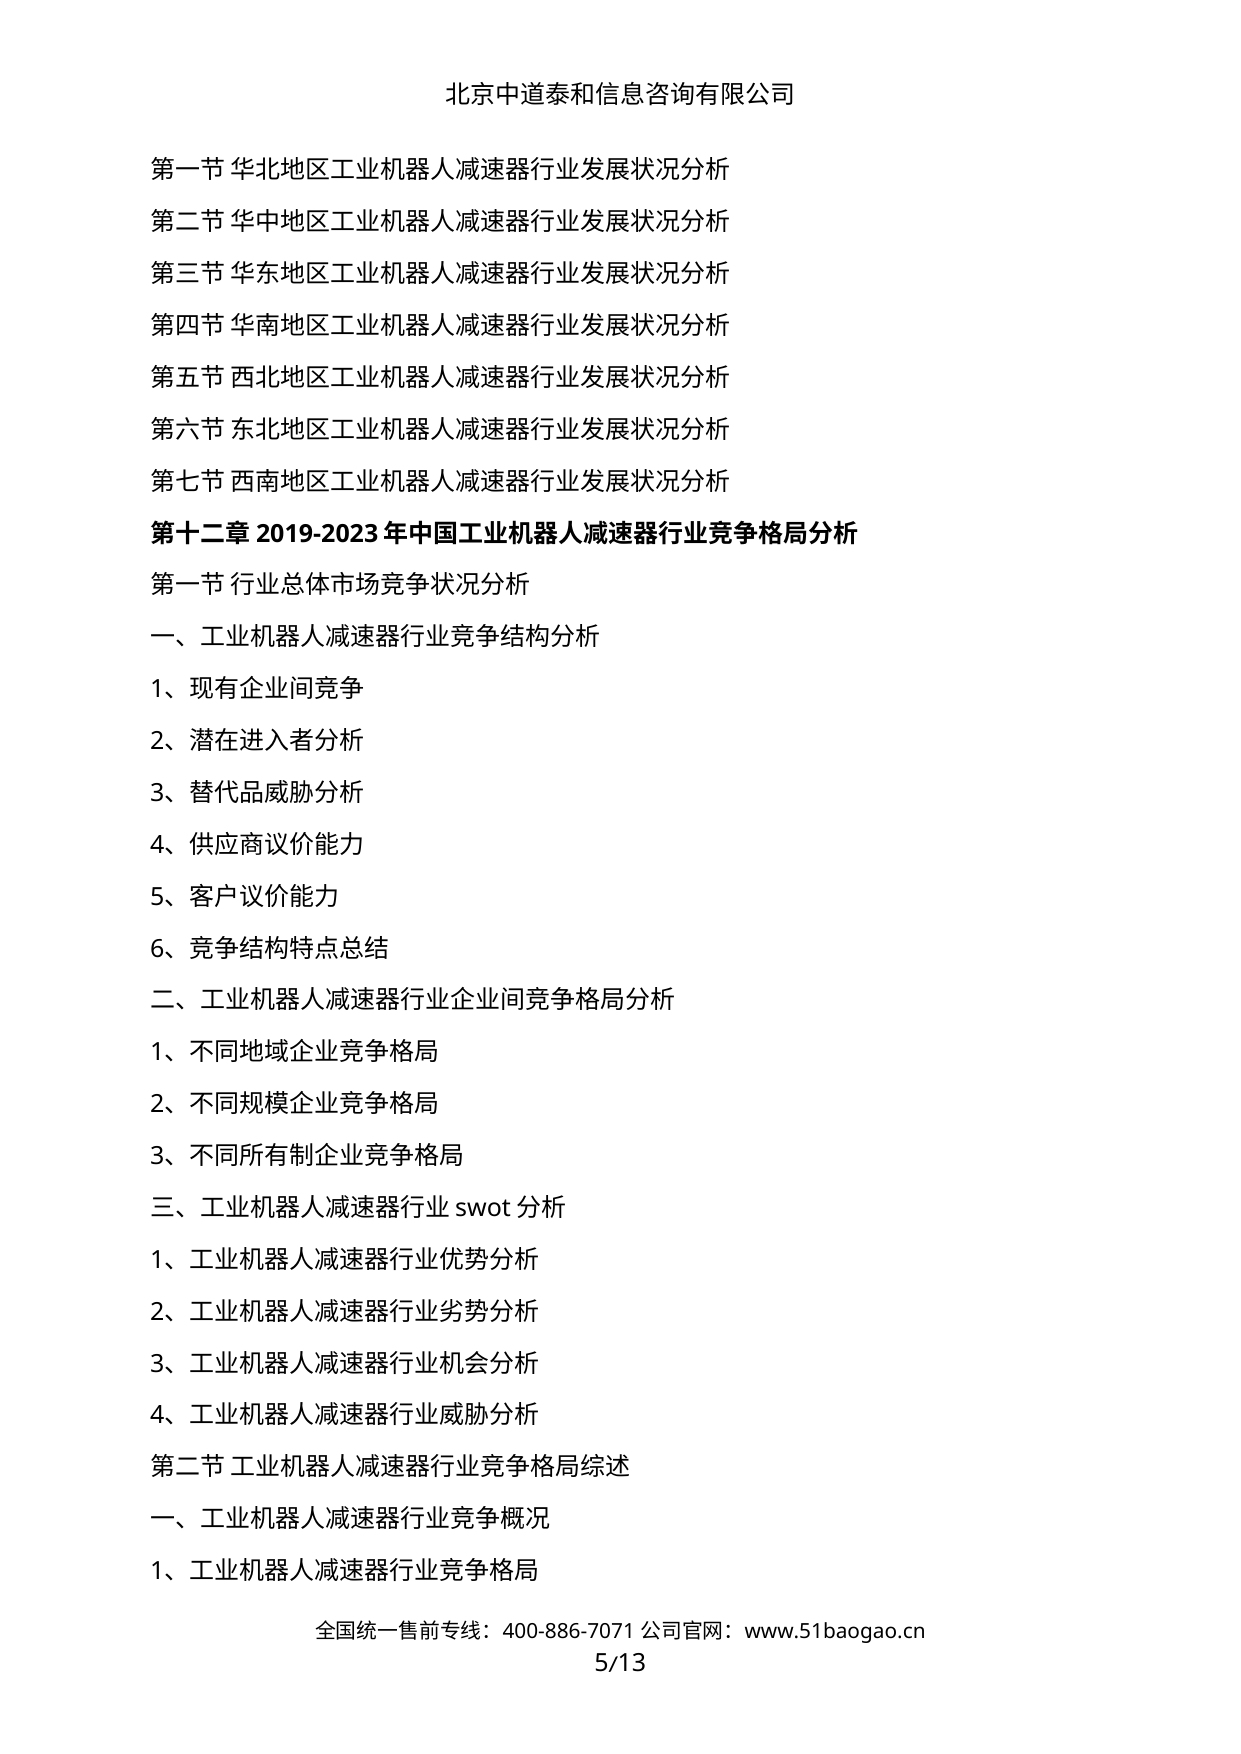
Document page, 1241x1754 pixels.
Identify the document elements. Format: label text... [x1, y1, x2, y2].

text 一、工业机器人减速器行业竞争结构分析 [150, 617, 1090, 653]
text 1、不同地域企业竞争格局 [150, 1032, 1090, 1068]
text 第十二章 2019-2023年中国工业机器人减速器行业竞争格局分析 [150, 513, 1090, 549]
text 1、工业机器人减速器行业优势分析 [150, 1239, 1090, 1276]
text 第六节 东北地区工业机器人减速器行业发展状况分析 [150, 409, 1090, 446]
text 2、工业机器人减速器行业劣势分析 [150, 1291, 1090, 1327]
text 第五节 西北地区工业机器人减速器行业发展状况分析 [150, 357, 1090, 394]
text 二、工业机器人减速器行业企业间竞争格局分析 [150, 980, 1090, 1016]
text 第四节 华南地区工业机器人减速器行业发展状况分析 [150, 306, 1090, 342]
text 3、不同所有制企业竞争格局 [150, 1136, 1090, 1172]
text 第二节 华中地区工业机器人减速器行业发展状况分析 [150, 202, 1090, 238]
text 一、工业机器人减速器行业竞争概况 [150, 1499, 1090, 1535]
text 4、工业机器人减速器行业威胁分析 [150, 1395, 1090, 1431]
text 5、客户议价能力 [150, 876, 1090, 912]
text 6、竞争结构特点总结 [150, 928, 1090, 964]
text 3、替代品威胁分析 [150, 772, 1090, 809]
text 2、潜在进入者分析 [150, 721, 1090, 757]
text 第一节 行业总体市场竞争状况分析 [150, 565, 1090, 601]
text 第七节 西南地区工业机器人减速器行业发展状况分析 [150, 461, 1090, 497]
text 4、供应商议价能力 [150, 824, 1090, 861]
text 3、工业机器人减速器行业机会分析 [150, 1343, 1090, 1379]
text 第二节 工业机器人减速器行业竞争格局综述 [150, 1447, 1090, 1483]
text 第三节 华东地区工业机器人减速器行业发展状况分析 [150, 254, 1090, 290]
text 1、现有企业间竞争 [150, 669, 1090, 705]
text 2、不同规模企业竞争格局 [150, 1084, 1090, 1120]
text 1、工业机器人减速器行业竞争格局 [150, 1551, 1090, 1587]
text 第一节 华北地区工业机器人减速器行业发展状况分析 [150, 150, 1090, 186]
text 三、工业机器人减速器行业swot分析 [150, 1187, 1090, 1224]
